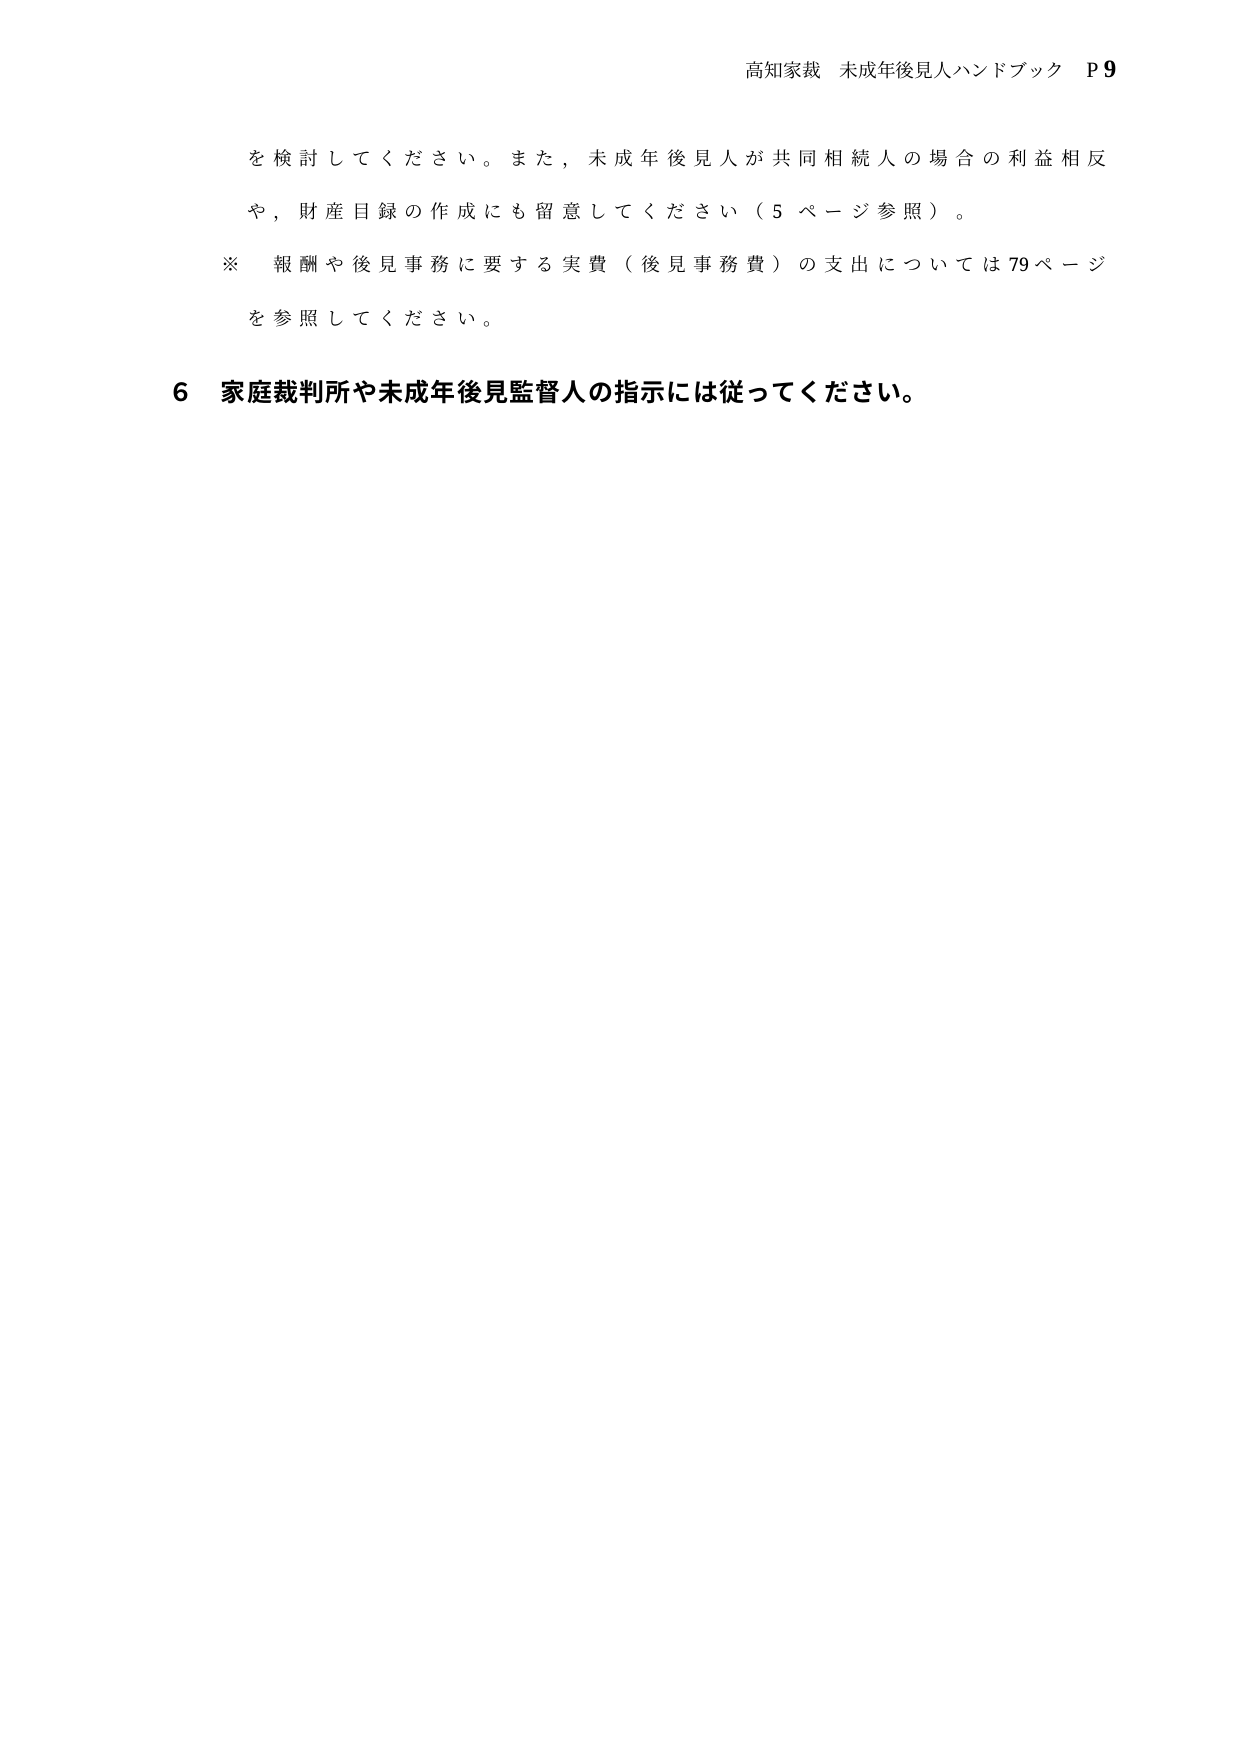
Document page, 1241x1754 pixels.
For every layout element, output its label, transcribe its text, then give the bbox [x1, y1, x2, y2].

text ※ 報酬や後見事務に要する実費（後見事務費）の支出については38ページを参照してください。 [168, 237, 1113, 343]
text ６ 家庭裁判所や未成年後見監督人の指示には従ってください。 [168, 364, 1113, 418]
text ※ 未成年者が相続人となる相続手続では，法定相続分を確保するようにしてください。ただし，相続財産が債務超過のときは，未成年者の相続放棄を検討してください。また，未成年後見人が共同相続人の場合の利益相反や，財産目録の作成にも留意してください（3ページ参照）。 [168, 130, 1113, 237]
